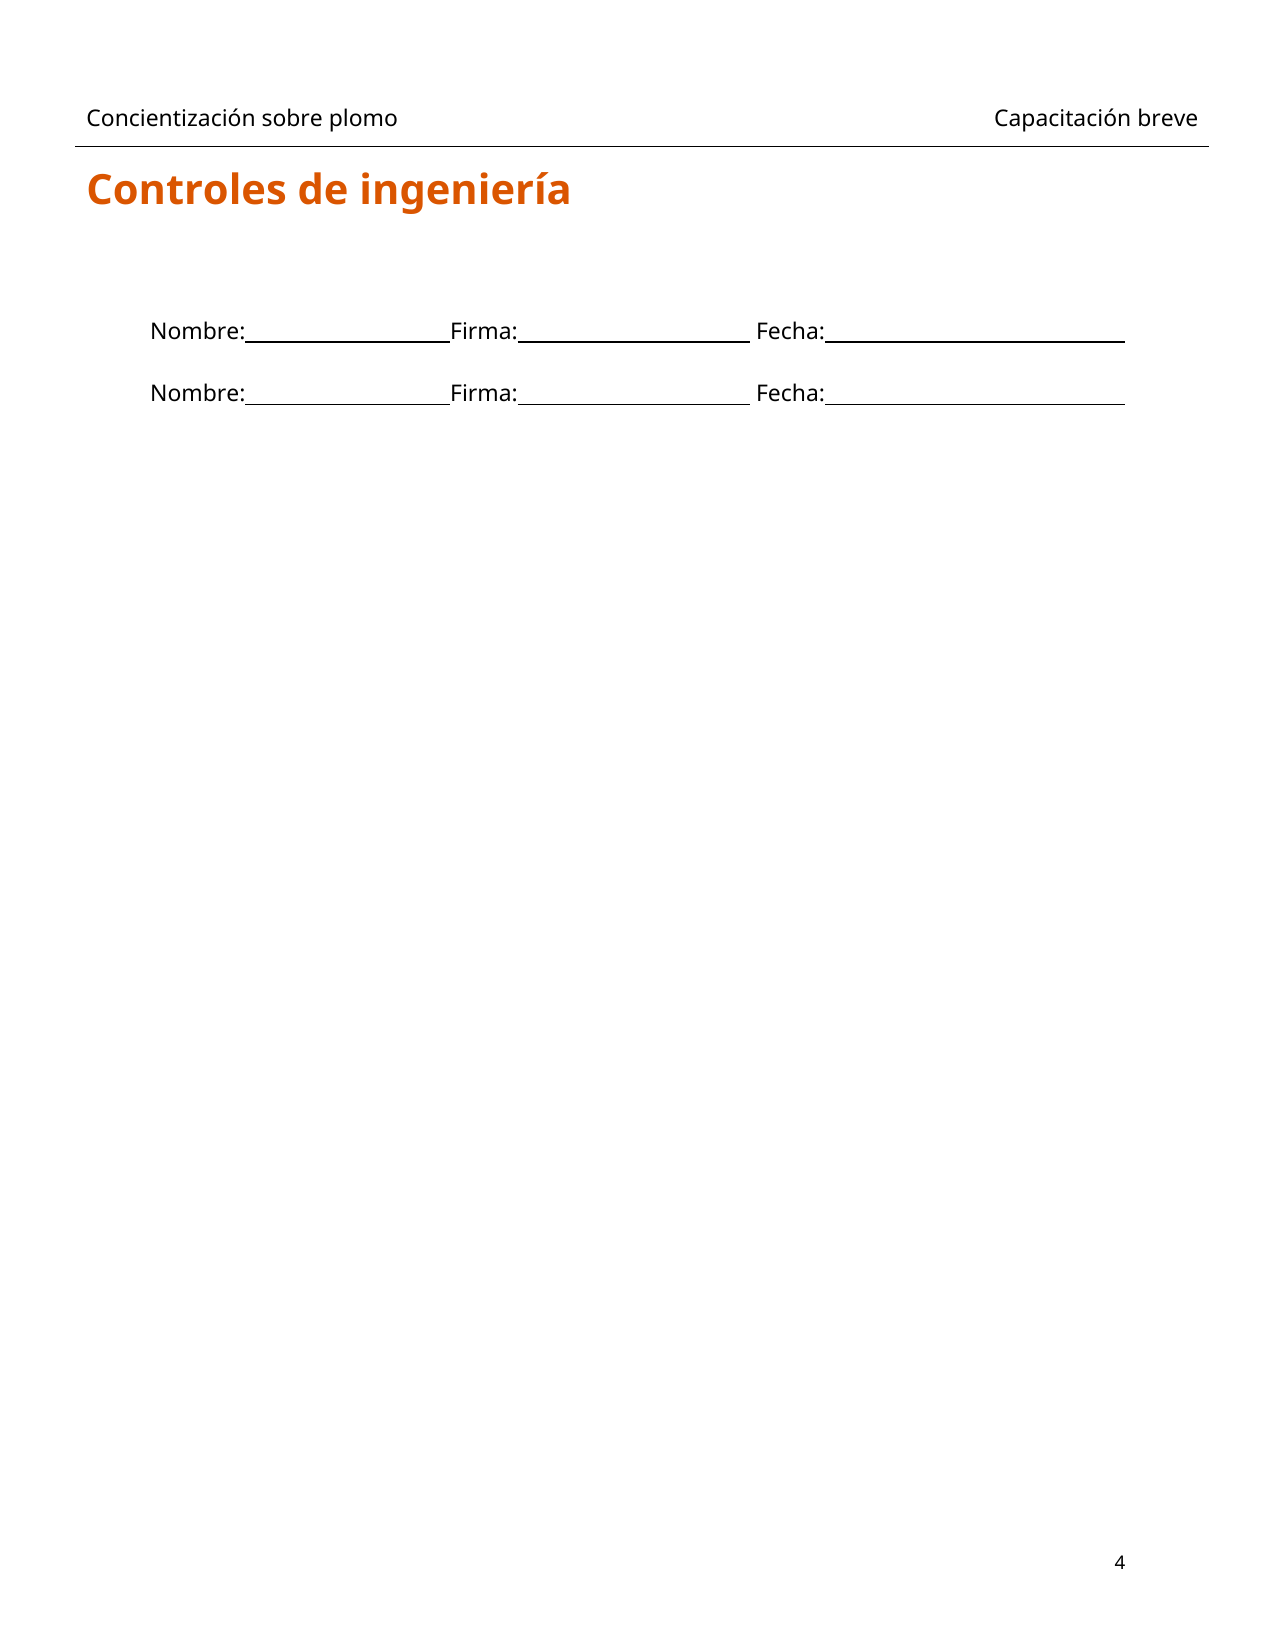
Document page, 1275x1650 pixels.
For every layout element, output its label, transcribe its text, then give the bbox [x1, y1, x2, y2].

text Nombre: Firma: Fecha: [150, 377, 1125, 409]
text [150, 315, 1125, 346]
